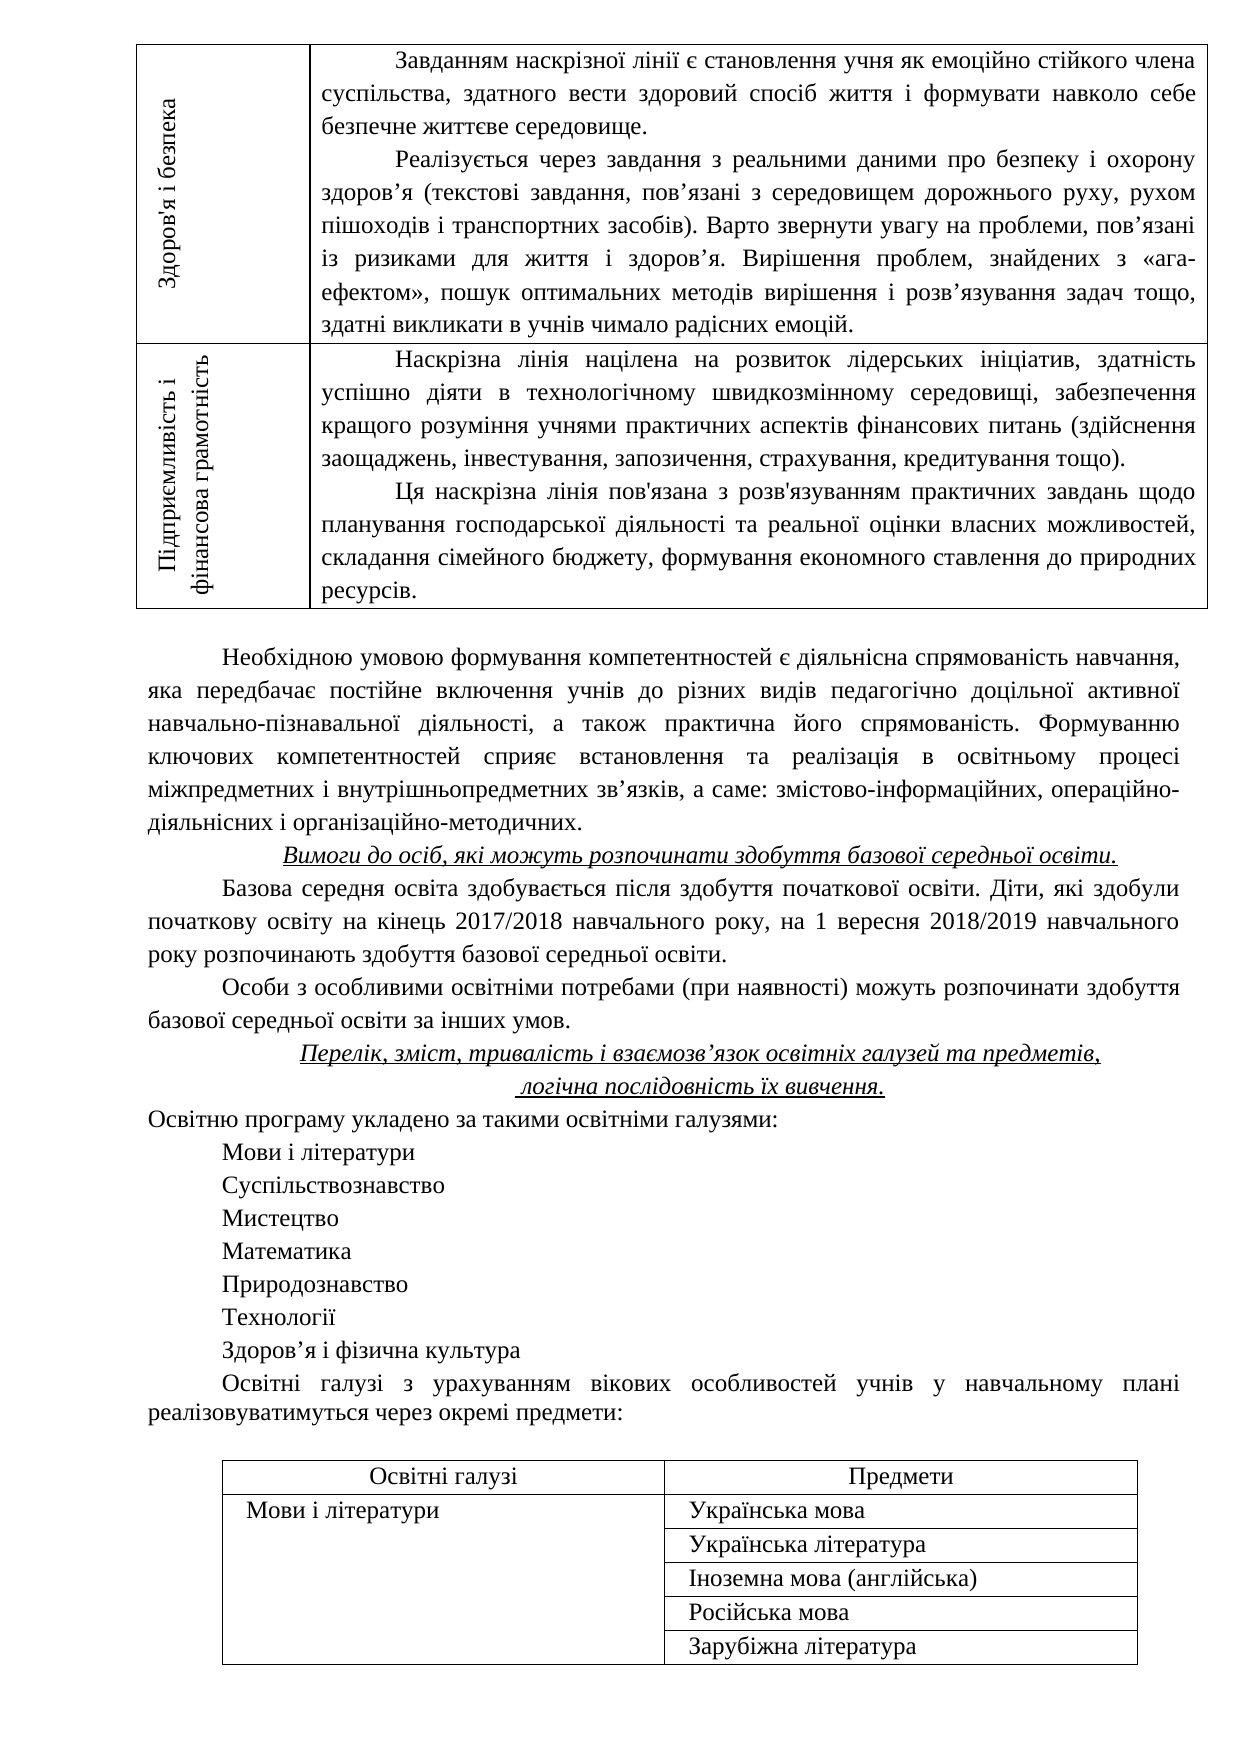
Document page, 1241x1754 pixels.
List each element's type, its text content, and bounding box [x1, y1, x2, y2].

table_cell Російська мова [665, 1597, 1137, 1630]
text Математика [222, 1236, 1181, 1265]
table_cell Іноземна мова (англійська) [665, 1563, 1137, 1596]
table_cell Підприємливість і фінансова грамотність [137, 344, 309, 608]
text Здоров’я і фізична культура [222, 1335, 1181, 1364]
text Необхідною умовою формування компетентностей є діяльнісна спрямованість навчання, яка передбачає постійне включення учнів до різних видів педагогічно доцільної активної навчально-пізнавальної діяльності, а також практична його спрямованість. Формуванню ключових компетентностей сприяє встановлення та реалізація в освітньому процесі міжпредметних і внутрішньопредметних зв’язків, а саме: змістово-інформаційних, операційно-діяльнісних і організаційно-методичних. [148, 803, 1181, 836]
text Природознавство [222, 1269, 1181, 1298]
table_cell Українська література [665, 1529, 1137, 1562]
text Суспільствознавство [222, 1170, 1181, 1199]
table_cell Мови і літератури [223, 1495, 664, 1664]
text Мови і літератури [222, 1137, 1181, 1166]
text Технології [222, 1302, 1181, 1331]
table_cell Наскрізна лінія націлена на розвиток лідерських ініціатив, здатність успішно діяти в технологічному швидкозмінному середовищі, забезпечення кращого розуміння учнями практичних аспектів фінансових питань (здійснення заощаджень, інвестування, запозичення, страхування, кредитування тощо). Ця наскрізна лінія пов'язана з розв'язуванням практичних завдань щодо планування господарської діяльності та реальної оцінки власних можливостей, складання сімейного бюджету, формування економного ставлення до природних ресурсів. [311, 344, 1207, 608]
text Мистецтво [222, 1203, 1181, 1232]
table_cell Зарубіжна література [665, 1631, 1137, 1664]
text Необхідною умовою формування компетентностей є діяльнісна спрямованість навчання, яка передбачає постійне включення учнів до різних видів педагогічно доцільної активної навчально-пізнавальної діяльності, а також практична його спрямованість. Формуванню ключових компетентностей сприяє встановлення та реалізація в освітньому процесі міжпредметних і внутрішньопредметних зв’язків, а саме: змістово-інформаційних, операційно-діяльнісних і організаційно-методичних. [148, 642, 1181, 675]
text Перелік, зміст, тривалість і взаємозв’язок освітніх галузей та предметів, [148, 1038, 1181, 1067]
text Особи з особливими освітніми потребами (при наявності) можуть розпочинати здобуття базової середньої освіти за інших умов. [148, 972, 1181, 1034]
table_header Предмети [665, 1461, 1137, 1494]
text Освітні галузі з урахуванням вікових особливостей учнів у навчальному плані реалізовуватимуться через окремі предмети: [148, 1368, 1181, 1426]
text Вимоги до осіб, які можуть розпочинати здобуття базової середньої освіти. [148, 840, 1181, 869]
table_cell Завданням наскрізної лінії є становлення учня як емоційно стійкого члена суспільства, здатного вести здоровий спосіб життя і формувати навколо себе безпечне життєве середовище. Реалізується через завдання з реальними даними про безпеку і охорону здоров’я (текстові завдання, пов’язані з середовищем дорожнього руху, рухом пішоходів і транспортних засобів). Варто звернути увагу на проблеми, пов’язані із ризиками для життя і здоров’я. Вирішення проблем, знайдених з «ага-ефектом», пошук оптимальних методів вирішення і розв’язування задач тощо, здатні викликати в учнів чимало радісних емоцій. [311, 45, 1207, 343]
text Освітню програму укладено за такими освітніми галузями: [148, 1104, 1181, 1133]
text Базова середня освіта здобувається після здобуття початкової освіти. Діти, які здобули початкову освіту на кінець 2017/2018 навчального року, на 1 вересня 2018/2019 навчального року розпочинають здобуття базової середньої освіти. [148, 873, 1181, 968]
table_cell Здоров'я і безпека [137, 45, 309, 343]
table_cell Українська мова [665, 1495, 1137, 1528]
text логічна послідовність їх вивчення. [148, 1071, 1181, 1100]
table_header Освітні галузі [223, 1461, 664, 1494]
